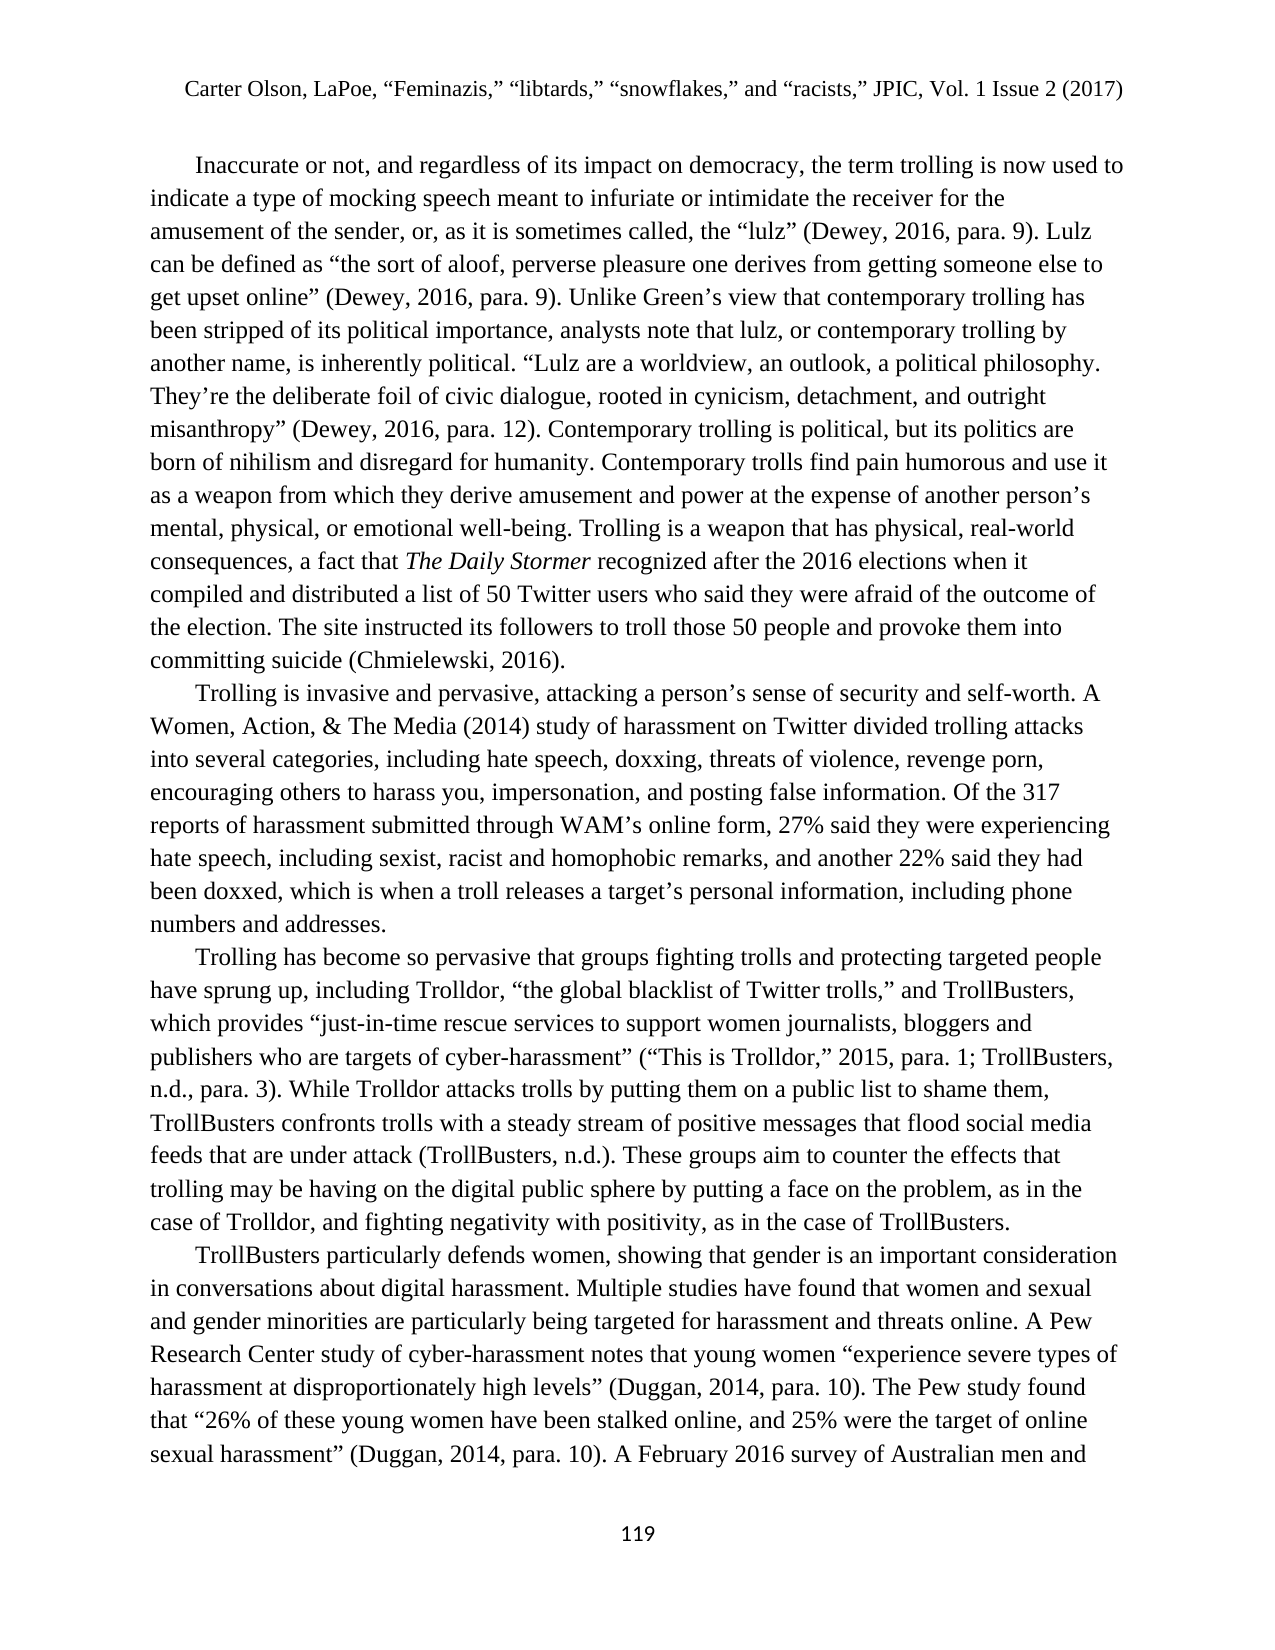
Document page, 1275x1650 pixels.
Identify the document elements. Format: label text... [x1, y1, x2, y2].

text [150, 1240, 1125, 1469]
text Inaccurate or not, and regardless of its impact on democracy, the term trolling is now used to indicate a type of mocking speech meant to infuriate or intimidate the receiver for the amusement of the sender, or, as it is sometimes called, the “lulz” (Dewey, 2016, para. 9). Lulz can be defined as “the sort of aloof, perverse pleasure one derives from getting someone else to get upset online” (Dewey, 2016, para. 9). Unlike Green’s view that contemporary trolling has been stripped of its political importance, analysts note that lulz, or contemporary trolling by another name, is inherently political. “Lulz are a worldview, an outlook, a political philosophy. They’re the deliberate foil of civic dialogue, rooted in cynicism, detachment, and outright misanthropy” (Dewey, 2016, para. 12). Contemporary trolling is political, but its politics are born of nihilism and disregard for humanity. Contemporary trolls find pain humorous and use it as a weapon from which they derive amusement and power at the expense of another person’s mental, physical, or emotional well-being. Trolling is a weapon that has physical, real-world consequences, a fact that The Daily Stormer recognized after the 2016 elections when it compiled and distributed a list of 50 Twitter users who said they were afraid of the outcome of the election. The site instructed its followers to troll those 50 people and provoke them into committing suicide (Chmielewski, 2016). [150, 150, 1125, 674]
text Trolling has become so pervasive that groups fighting trolls and protecting targeted people have sprung up, including Trolldor, “the global blacklist of Twitter trolls,” and TrollBusters, which provides “just-in-time rescue services to support women journalists, bloggers and publishers who are targets of cyber-harassment” (“This is Trolldor,” 2015, para. 1; TrollBusters, n.d., para. 3). While Trolldor attacks trolls by putting them on a public list to shame them, TrollBusters confronts trolls with a steady stream of positive messages that flood social media feeds that are under attack (TrollBusters, n.d.). These groups aim to counter the effects that trolling may be having on the digital public sphere by putting a face on the problem, as in the case of Trolldor, and fighting negativity with positivity, as in the case of TrollBusters. [150, 942, 1125, 1235]
text Trolling is invasive and pervasive, attacking a person’s sense of security and self-worth. A Women, Action, & The Media (2014) study of harassment on Twitter divided trolling attacks into several categories, including hate speech, doxxing, threats of violence, revenge porn, encouraging others to harass you, impersonation, and posting false information. Of the 317 reports of harassment submitted through WAM’s online form, 27% said they were experiencing hate speech, including sexist, racist and homophobic remarks, and another 22% said they had been doxxed, which is when a troll releases a target’s personal information, including phone numbers and addresses. [150, 678, 1125, 938]
